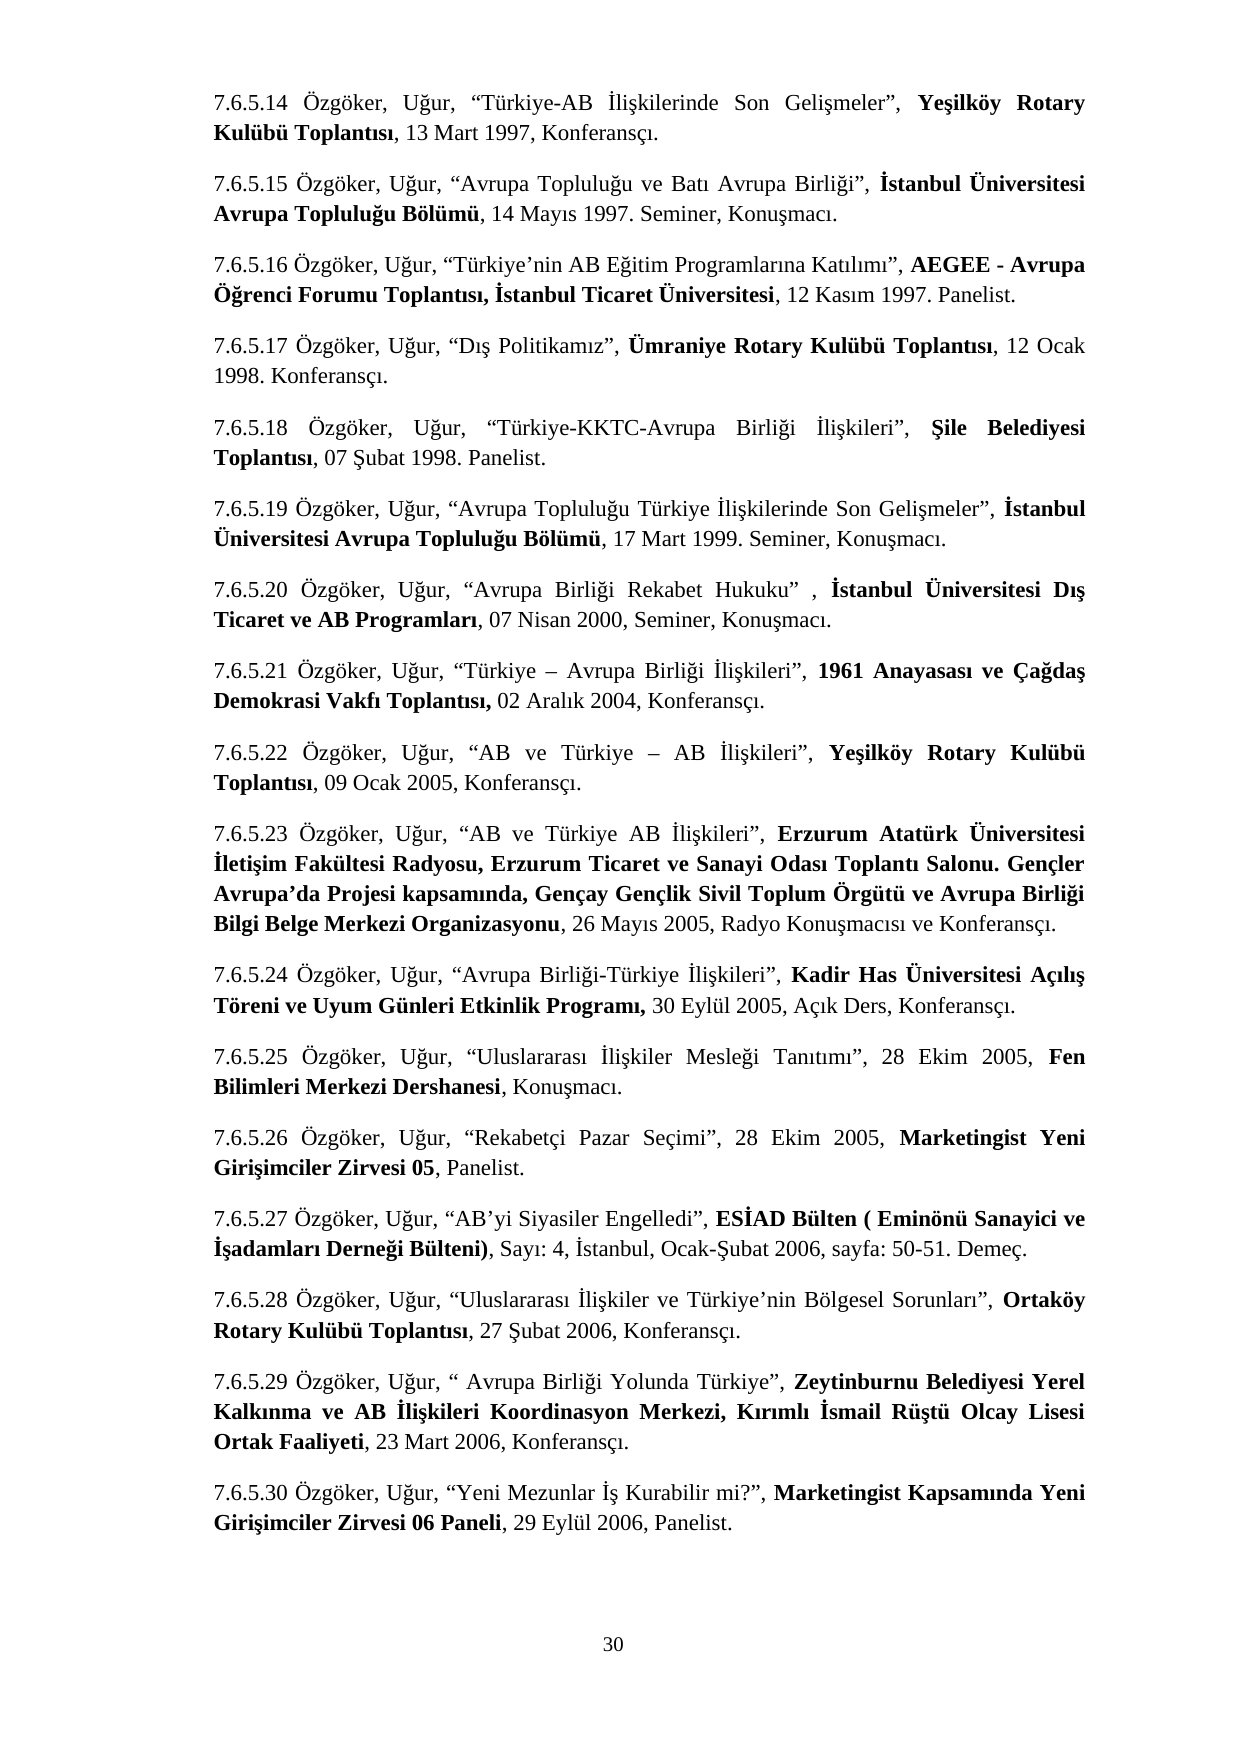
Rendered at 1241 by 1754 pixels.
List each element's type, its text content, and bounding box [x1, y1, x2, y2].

text 7.6.5.18 Özgöker, Uğur, “Türkiye-KKTC-Avrupa Birliği İlişkileri”, Şile Belediyesi Toplantısı, 07 Şubat 1998. Panelist. [213, 414, 1085, 470]
text 7.6.5.14 Özgöker, Uğur, “Türkiye-AB İlişkilerinde Son Gelişmeler”, Yeşilköy Rotary Kulübü Toplantısı, 13 Mart 1997, Konferansçı. [213, 89, 1085, 145]
text 7.6.5.17 Özgöker, Uğur, “Dış Politikamız”, Ümraniye Rotary Kulübü Toplantısı, 12 Ocak 1998. Konferansçı. [213, 332, 1085, 389]
text 7.6.5.25 Özgöker, Uğur, “Uluslararası İlişkiler Mesleği Tanıtımı”, 28 Ekim 2005, Fen Bilimleri Merkezi Dershanesi, Konuşmacı. [213, 1043, 1085, 1099]
text 7.6.5.26 Özgöker, Uğur, “Rekabetçi Pazar Seçimi”, 28 Ekim 2005, Marketingist Yeni Girişimciler Zirvesi 05, Panelist. [213, 1124, 1085, 1181]
text 7.6.5.20 Özgöker, Uğur, “Avrupa Birliği Rekabet Hukuku” , İstanbul Üniversitesi Dış Ticaret ve AB Programları, 07 Nisan 2000, Seminer, Konuşmacı. [213, 576, 1085, 633]
text 7.6.5.23 Özgöker, Uğur, “AB ve Türkiye AB İlişkileri”, Erzurum Atatürk Üniversitesi İletişim Fakültesi Radyosu, Erzurum Ticaret ve Sanayi Odası Toplantı Salonu. Gençler Avrupa’da Projesi kapsamında, Gençay Gençlik Sivil Toplum Örgütü ve Avrupa Birliği Bilgi Belge Merkezi Organizasyonu, 26 Mayıs 2005, Radyo Konuşmacısı ve Konferansçı. [213, 820, 1085, 937]
text 7.6.5.16 Özgöker, Uğur, “Türkiye’nin AB Eğitim Programlarına Katılımı”, AEGEE - Avrupa Öğrenci Forumu Toplantısı, İstanbul Ticaret Üniversitesi, 12 Kasım 1997. Panelist. [213, 251, 1085, 308]
text 7.6.5.22 Özgöker, Uğur, “AB ve Türkiye – AB İlişkileri”, Yeşilköy Rotary Kulübü Toplantısı, 09 Ocak 2005, Konferansçı. [213, 739, 1085, 795]
text 7.6.5.24 Özgöker, Uğur, “Avrupa Birliği-Türkiye İlişkileri”, Kadir Has Üniversitesi Açılış Töreni ve Uyum Günleri Etkinlik Programı, 30 Eylül 2005, Açık Ders, Konferansçı. [213, 962, 1085, 1018]
text 7.6.5.28 Özgöker, Uğur, “Uluslararası İlişkiler ve Türkiye’nin Bölgesel Sorunları”, Ortaköy Rotary Kulübü Toplantısı, 27 Şubat 2006, Konferansçı. [213, 1287, 1085, 1343]
text 7.6.5.30 Özgöker, Uğur, “Yeni Mezunlar İş Kurabilir mi?”, Marketingist Kapsamında Yeni Girişimciler Zirvesi 06 Paneli, 29 Eylül 2006, Panelist. [213, 1479, 1085, 1536]
text 7.6.5.29 Özgöker, Uğur, “ Avrupa Birliği Yolunda Türkiye”, Zeytinburnu Belediyesi Yerel Kalkınma ve AB İlişkileri Koordinasyon Merkezi, Kırımlı İsmail Rüştü Olcay Lisesi Ortak Faaliyeti, 23 Mart 2006, Konferansçı. [213, 1368, 1085, 1454]
text 7.6.5.21 Özgöker, Uğur, “Türkiye – Avrupa Birliği İlişkileri”, 1961 Anayasası ve Çağdaş Demokrasi Vakfı Toplantısı, 02 Aralık 2004, Konferansçı. [213, 657, 1085, 714]
text 7.6.5.19 Özgöker, Uğur, “Avrupa Topluluğu Türkiye İlişkilerinde Son Gelişmeler”, İstanbul Üniversitesi Avrupa Topluluğu Bölümü, 17 Mart 1999. Seminer, Konuşmacı. [213, 495, 1085, 551]
text 7.6.5.27 Özgöker, Uğur, “AB’yi Siyasiler Engelledi”, ESİAD Bülten ( Eminönü Sanayici ve İşadamları Derneği Bülteni), Sayı: 4, İstanbul, Ocak-Şubat 2006, sayfa: 50-51. Demeç. [213, 1205, 1085, 1262]
text 7.6.5.15 Özgöker, Uğur, “Avrupa Topluluğu ve Batı Avrupa Birliği”, İstanbul Üniversitesi Avrupa Topluluğu Bölümü, 14 Mayıs 1997. Seminer, Konuşmacı. [213, 170, 1085, 226]
